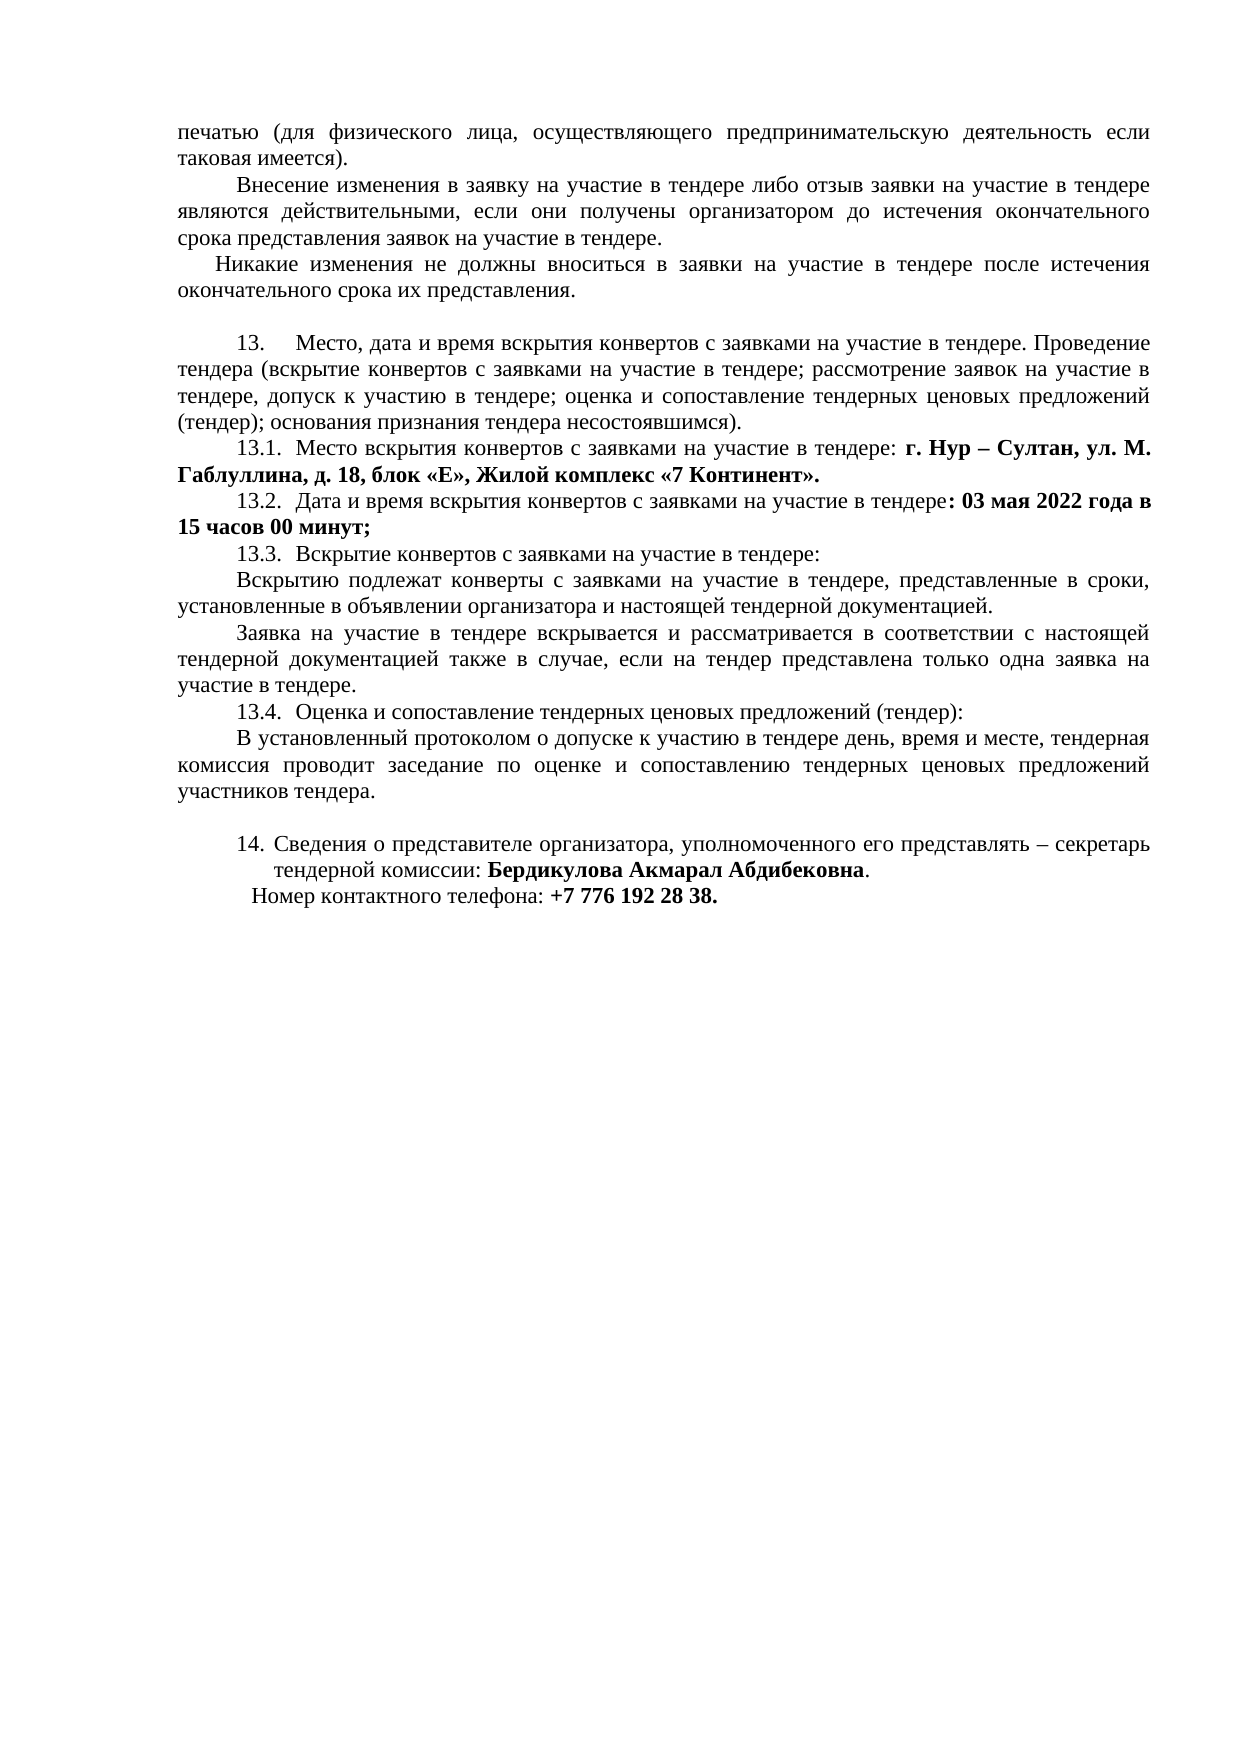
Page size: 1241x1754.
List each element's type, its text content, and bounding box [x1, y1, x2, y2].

text В установленный протоколом о допуске к участию в тендере день, время и месте, тендерная комиссия проводит заседание по оценке и сопоставлению тендерных ценовых предложений участников тендера. [177, 724, 1152, 803]
list Дата и время вскрытия конвертов с заявками на участие в тендере: 03 мая 2022 года в 15 часов 00 минут; [177, 487, 1152, 540]
list Место вскрытия конвертов с заявками на участие в тендере: г. Нур – Султан, ул. М. Габлуллина, д. 18, блок «Е», Жилой комплекс «7 Континент». [177, 434, 1152, 487]
list Оценка и сопоставление тендерных ценовых предложений (тендер): [177, 698, 1152, 724]
text Номер контактного телефона: +7 776 192 28 38. [215, 882, 1152, 909]
text Внесение изменения в заявку на участие в тендере либо отзыв заявки на участие в тендере являются действительными, если они получены организатором до истечения окончательного срока представления заявок на участие в тендере. [177, 171, 1152, 250]
text Вскрытию подлежат конверты с заявками на участие в тендере, представленные в сроки, установленные в объявлении организатора и настоящей тендерной документацией. [177, 566, 1152, 619]
list Сведения о представителе организатора, уполномоченного его представлять – секретарь тендерной комиссии: Бердикулова Акмарал Абдибековна. [236, 830, 1152, 882]
text Заявка на участие в тендере вскрывается и рассматривается в соответствии с настоящей тендерной документацией также в случае, если на тендер представлена только одна заявка на участие в тендере. [177, 619, 1152, 698]
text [177, 118, 1152, 171]
text Никакие изменения не должны вноситься в заявки на участие в тендере после истечения окончательного срока их представления. [177, 250, 1152, 303]
list Вскрытие конвертов с заявками на участие в тендере: [177, 540, 1152, 566]
list Место, дата и время вскрытия конвертов с заявками на участие в тендере. Проведение тендера (вскрытие конвертов с заявками на участие в тендере; рассмотрение заявок на участие в тендере, допуск к участию в тендере; оценка и сопоставление тендерных ценовых предложений (тендер); основания признания тендера несостоявшимся). [177, 329, 1152, 434]
